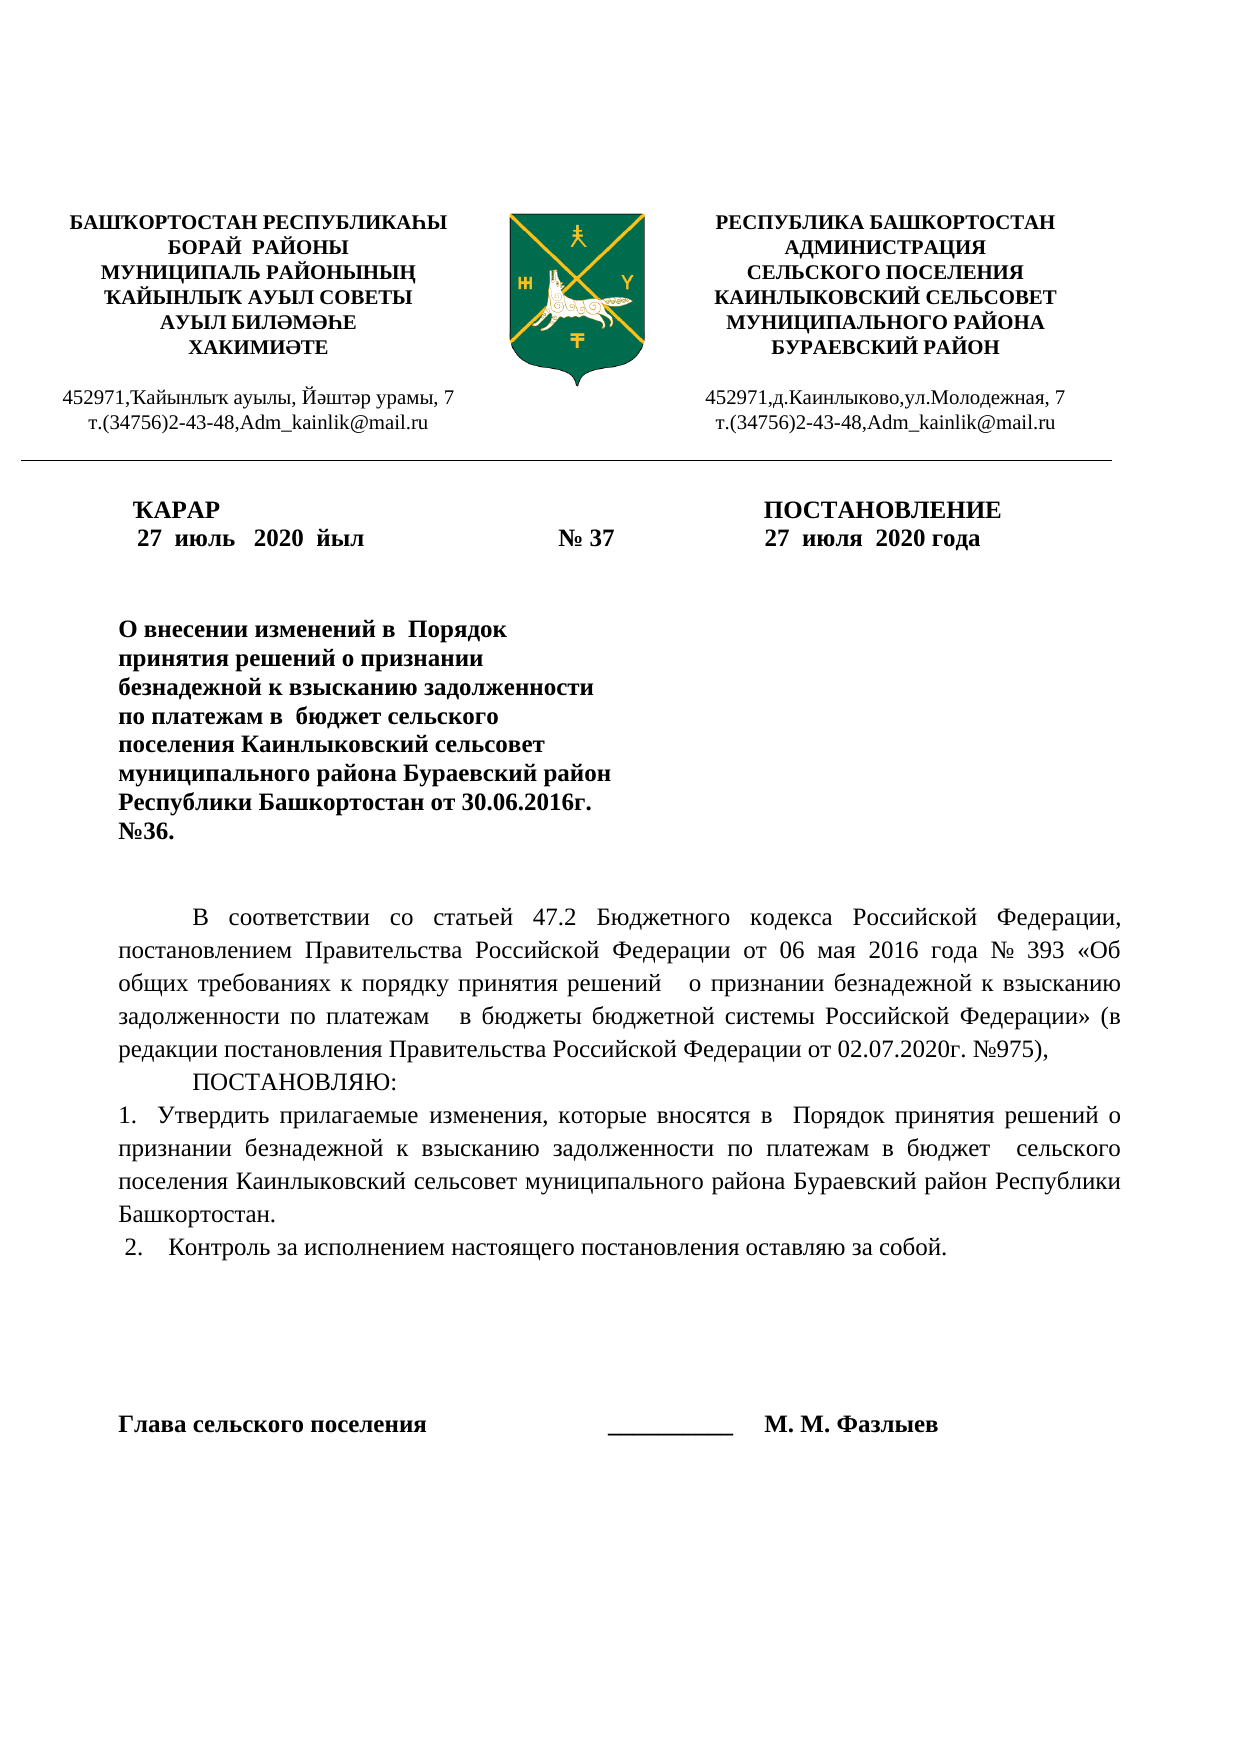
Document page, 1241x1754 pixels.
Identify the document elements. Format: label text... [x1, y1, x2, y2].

text 1. Утвердить прилагаемые изменения, которые вносятся в Порядок принятия решений о признании безнадежной к взысканию задолженности по платежам в бюджет сельского поселения Каинлыковский сельсовет муниципального района Бураевский район Республики Башкортостан. [118, 1100, 1122, 1228]
table_header РЕСПУБЛИКА БАШКОРТОСТАН АДМИНИСТРАЦИЯ СЕЛЬСКОГО ПОСЕЛЕНИЯ КАИНЛЫКОВСКИЙ СЕЛЬСОВЕТ МУНИЦИПАЛЬНОГО РАЙОНА БУРАЕВСКИЙ РАЙОН 452971,д.Каинлыково,ул.Молодежная, 7 т.(34756)2-43-48,Adm_kainlik@mail.ru [659, 209, 1112, 460]
table_header [496, 209, 658, 460]
text ПОСТАНОВЛЯЮ: [118, 1067, 1122, 1096]
text 27 июль 2020 йыл № 37 27 июля 2020 года [118, 523, 1122, 552]
text ҠАРАР ПОСТАНОВЛЕНИЕ [118, 495, 1122, 523]
text Глава сельского поселения __________ М. М. Фазлыев [118, 1409, 1122, 1438]
table_header БАШҠОРТОСТАН РЕСПУБЛИКАҺЫ БОРАЙ РАЙОНЫ МУНИЦИПАЛЬ РАЙОНЫНЫҢ ҠАЙЫНЛЫҠ АУЫЛ СОВЕТЫ АУЫЛ БИЛӘМӘҺЕ ХАКИМИӘТЕ 452971,Ҡайынлыҡ ауылы, Йәштәр урамы, 7 т.(34756)2-43-48,Adm_kainlik@mail.ru [21, 209, 496, 460]
text 2. Контроль за исполнением настоящего постановления оставляю за собой. [118, 1232, 1122, 1261]
picture [503, 209, 651, 387]
text О внесении изменений в Порядок принятия решений о признании безнадежной к взысканию задолженности по платежам в бюджет сельского поселения Каинлыковский сельсовет муниципального района Бураевский район Республики Башкортостан от 30.06.2016г. №36. [118, 614, 620, 844]
text В соответствии со статьей 47.2 Бюджетного кодекса Российской Федерации, постановлением Правительства Российской Федерации от 06 мая 2016 года № 393 «Об общих требованиях к порядку принятия решений о признании безнадежной к взысканию задолженности по платежам в бюджеты бюджетной системы Российской Федерации» (в редакции постановления Правительства Российской Федерации от 02.07.2020г. №975), [118, 902, 1122, 1063]
